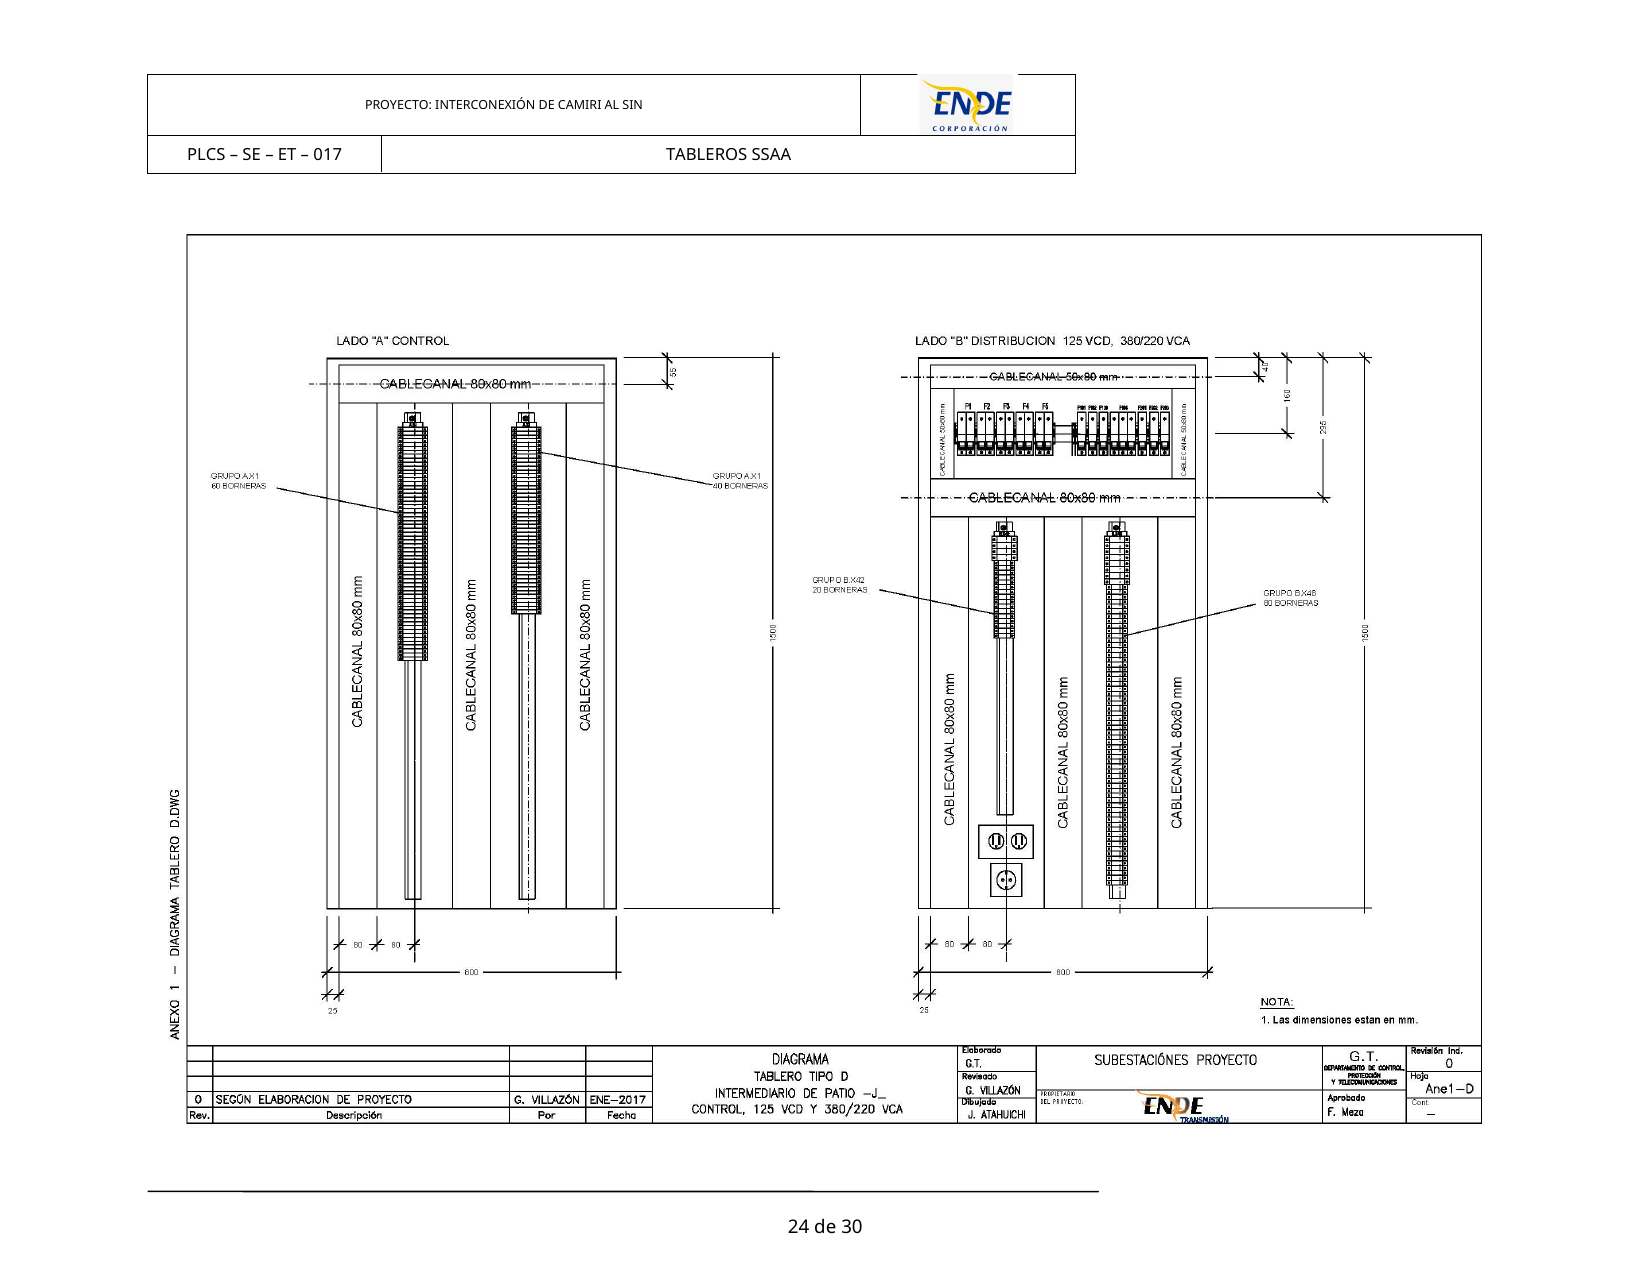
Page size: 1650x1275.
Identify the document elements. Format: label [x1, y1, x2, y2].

picture [917, 74, 1019, 135]
picture [154, 204, 1496, 1154]
